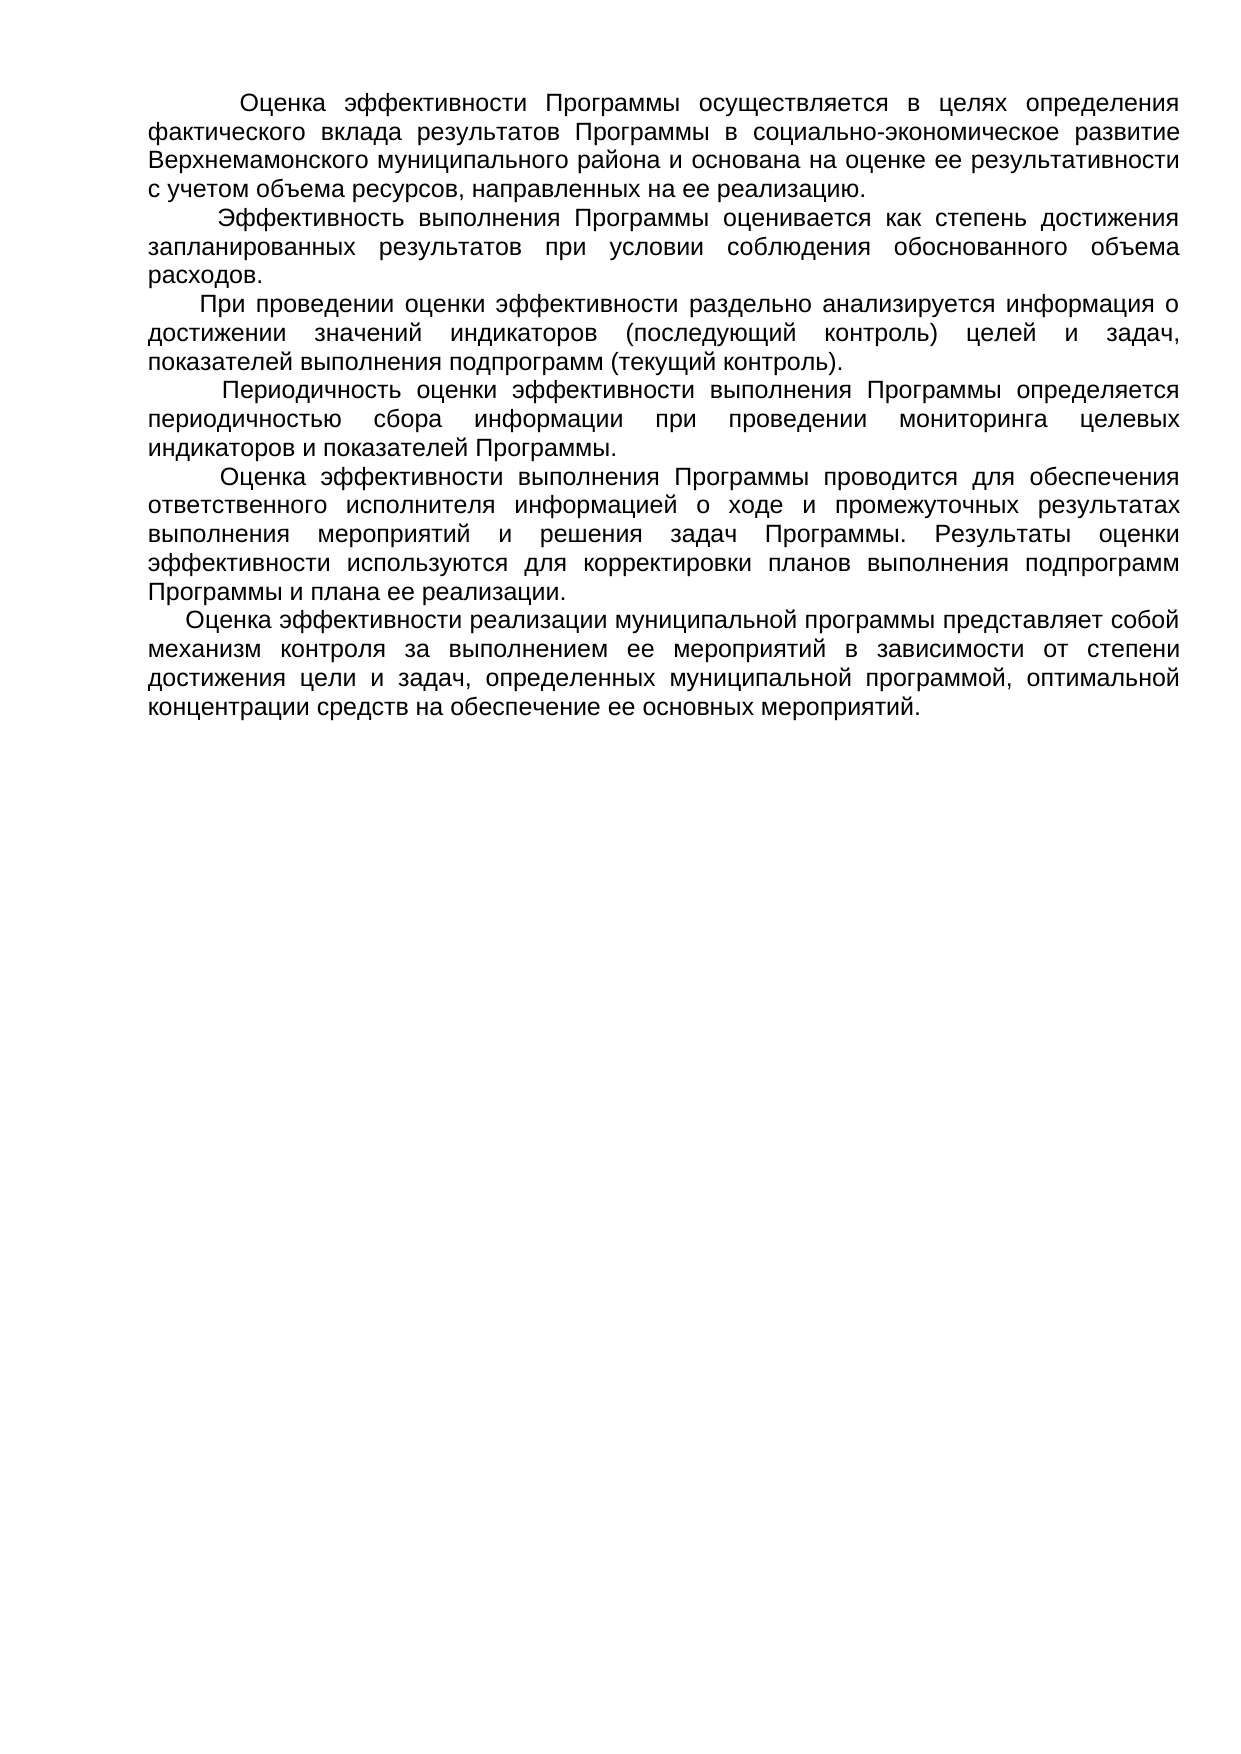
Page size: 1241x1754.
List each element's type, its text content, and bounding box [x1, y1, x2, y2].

text Эффективность выполнения Программы оценивается как степень достижения запланированных результатов при условии соблюдения обоснованного объема расходов. [148, 203, 1181, 289]
text Оценка эффективности реализации муниципальной программы представляет собой механизм контроля за выполнением ее мероприятий в зависимости от степени достижения цели и задач, определенных муниципальной программой, оптимальной концентрации средств на обеспечение ее основных мероприятий. [148, 605, 1181, 720]
text Оценка эффективности Программы осуществляется в целях определения фактического вклада результатов Программы в социально-экономическое развитие Верхнемамонского муниципального района и основана на оценке ее результативности с учетом объема ресурсов, направленных на ее реализацию. [148, 88, 1181, 203]
text Периодичность оценки эффективности выполнения Программы определяется периодичностью сбора информации при проведении мониторинга целевых индикаторов и показателей Программы. [148, 375, 1181, 462]
text Оценка эффективности выполнения Программы проводится для обеспечения ответственного исполнителя информацией о ходе и промежуточных результатах выполнения мероприятий и решения задач Программы. Результаты оценки эффективности используются для корректировки планов выполнения подпрограмм Программы и плана ее реализации. [148, 462, 1181, 605]
text При проведении оценки эффективности раздельно анализируется информация о достижении значений индикаторов (последующий контроль) целей и задач, показателей выполнения подпрограмм (текущий контроль). [148, 289, 1181, 375]
